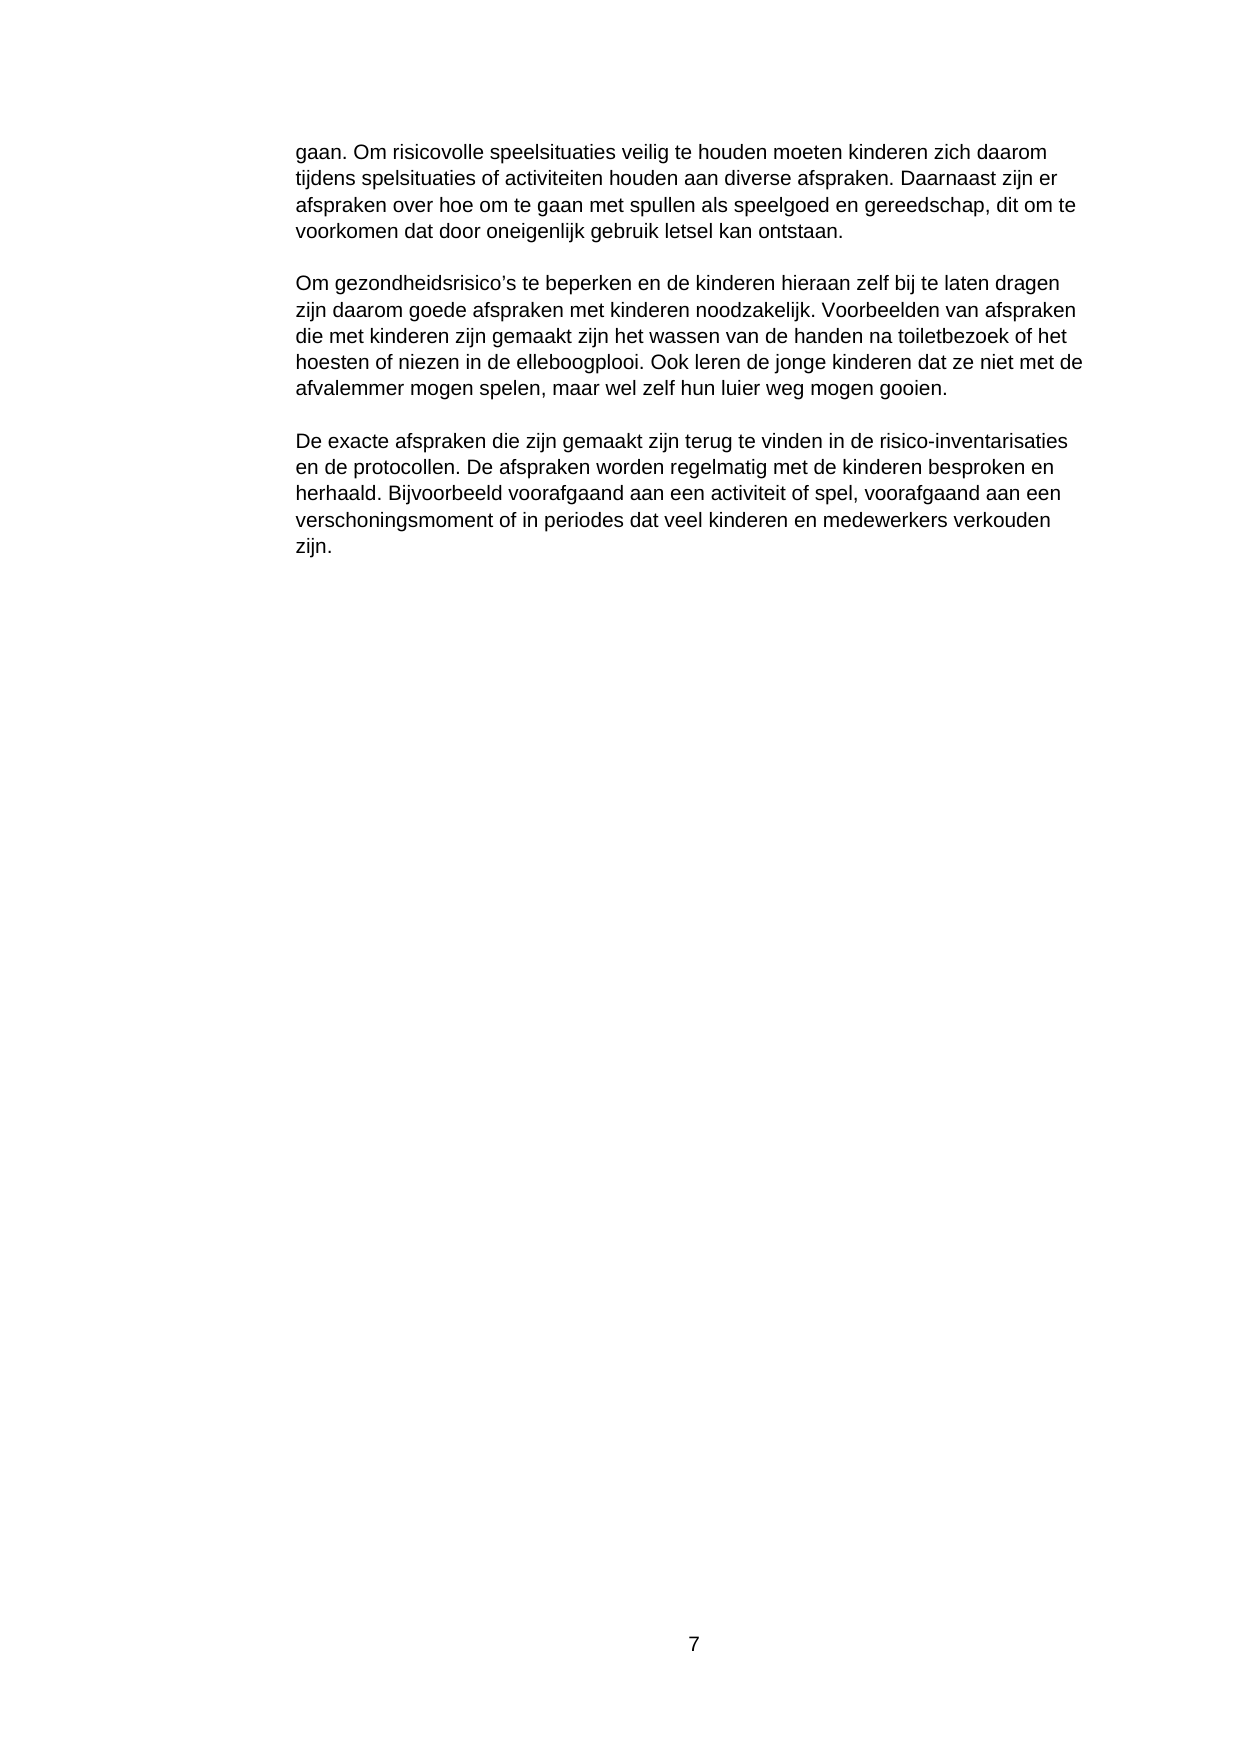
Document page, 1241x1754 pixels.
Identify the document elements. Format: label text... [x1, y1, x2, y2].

text De exacte afspraken die zijn gemaakt zijn terug te vinden in de risico-inventarisaties en de protocollen. De afspraken worden regelmatig met de kinderen besproken en herhaald. Bijvoorbeeld voorafgaand aan een activiteit of spel, voorafgaand aan een verschoningsmoment of in periodes dat veel kinderen en medewerkers verkouden zijn. [295, 426, 1092, 558]
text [295, 138, 1092, 243]
text Om gezondheidsrisico’s te beperken en de kinderen hieraan zelf bij te laten dragen zijn daarom goede afspraken met kinderen noodzakelijk. Voorbeelden van afspraken die met kinderen zijn gemaakt zijn het wassen van de handen na toiletbezoek of het hoesten of niezen in de elleboogplooi. Ook leren de jonge kinderen dat ze niet met de afvalemmer mogen spelen, maar wel zelf hun luier weg mogen gooien. [295, 269, 1092, 400]
